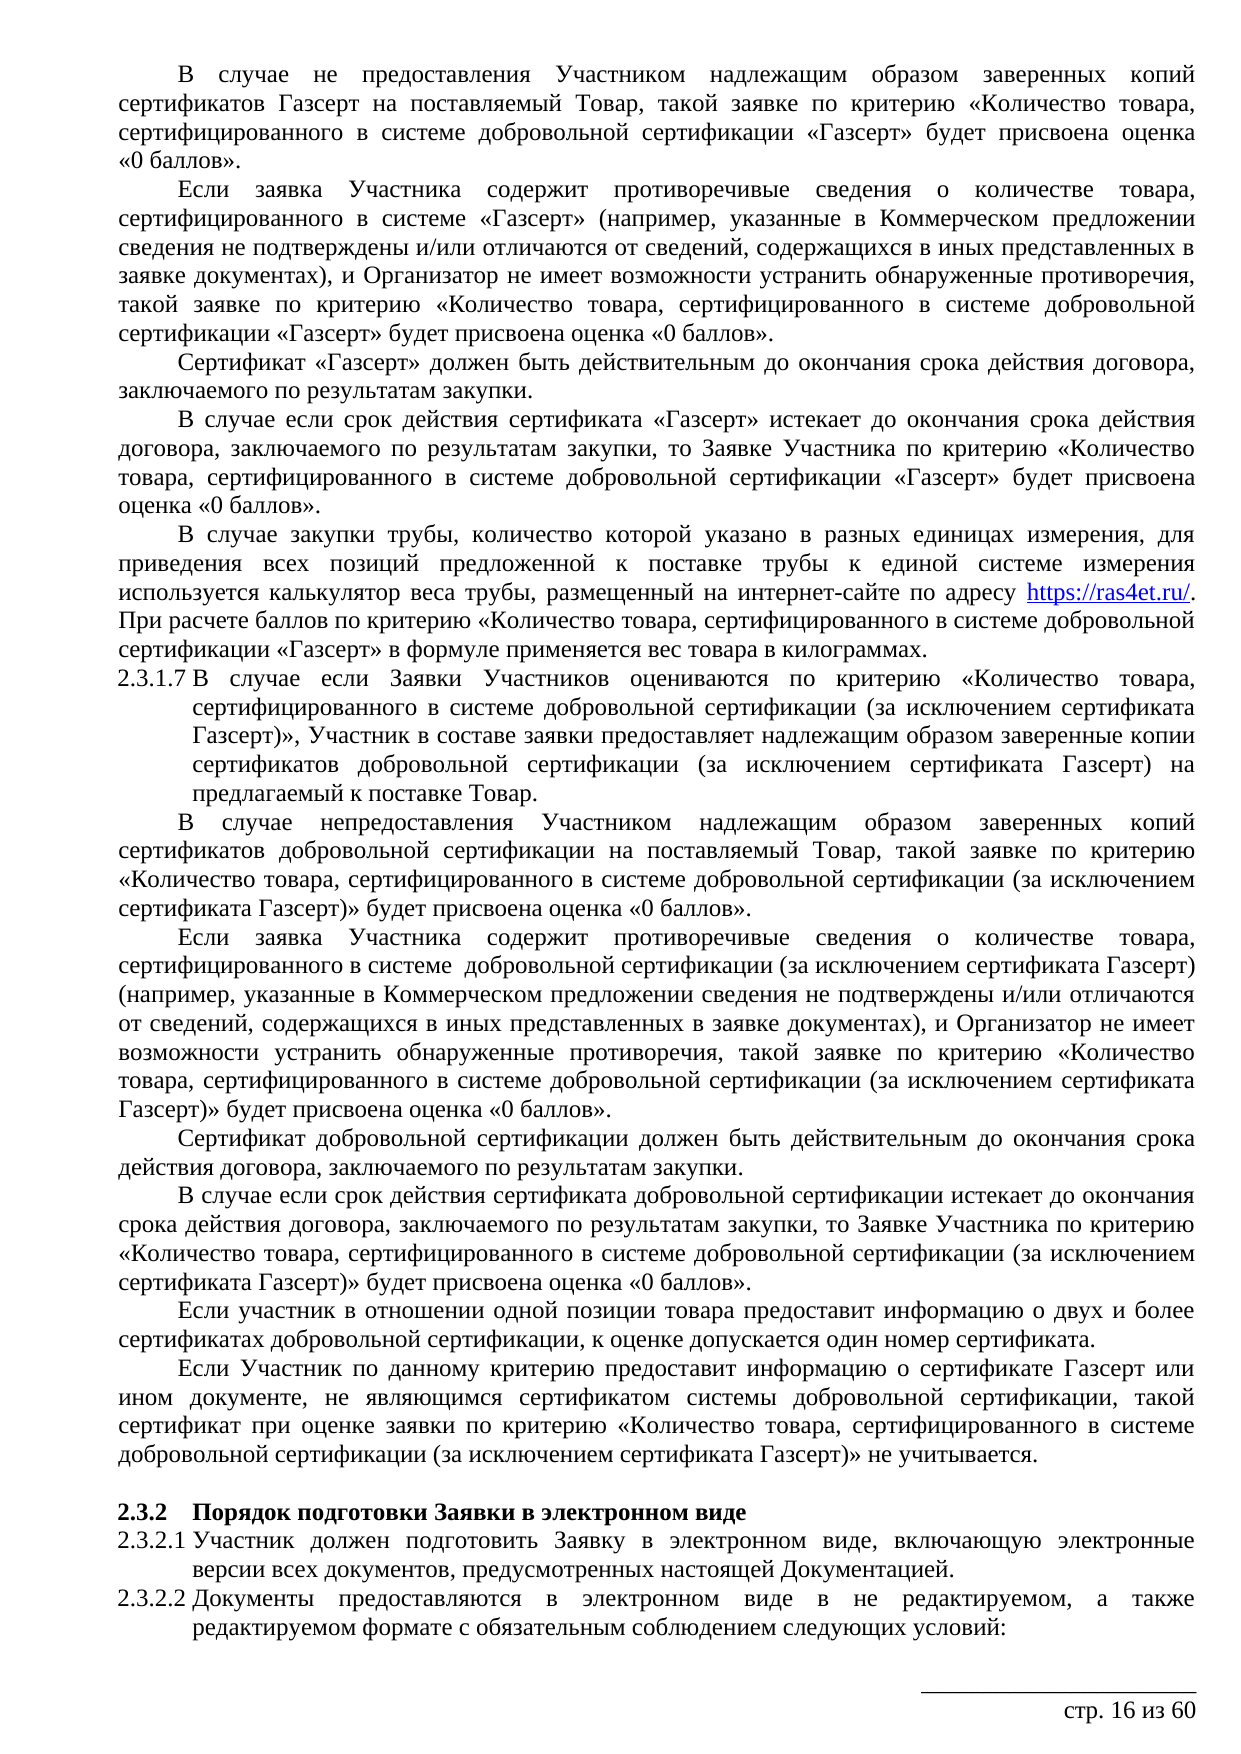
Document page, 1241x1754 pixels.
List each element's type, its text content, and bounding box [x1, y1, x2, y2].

text Если заявка Участника содержит противоречивые сведения о количестве товара, сертифицированного в системе добровольной сертификации (за исключением сертификата Газсерт) (например, указанные в Коммерческом предложении сведения не подтверждены и/или отличаются от сведений, содержащихся в иных представленных в заявке документах), и Организатор не имеет возможности устранить обнаруженные противоречия, такой заявке по критерию «Количество товара, сертифицированного в системе добровольной сертификации (за исключением сертификата Газсерт)» будет присвоена оценка «0 баллов». [118, 922, 1196, 1123]
text В случае непредоставления Участником надлежащим образом заверенных копий сертификатов добровольной сертификации на поставляемый Товар, такой заявке по критерию «Количество товара, сертифицированного в системе добровольной сертификации (за исключением сертификата Газсерт)» будет присвоена оценка «0 баллов». [118, 807, 1196, 922]
text В случае закупки трубы, количество которой указано в разных единицах измерения, для приведения всех позиций предложенной к поставке трубы к единой системе измерения используется калькулятор веса трубы, размещенный на интернет-сайте по адресу https://ras4et.ru/. При расчете баллов по критерию «Количество товара, сертифицированного в системе добровольной сертификации «Газсерт» в формуле применяется вес товара в килограммах. [118, 519, 1196, 663]
list Порядок подготовки Заявки в электронном виде [117, 1497, 1196, 1525]
text Если заявка Участника содержит противоречивые сведения о количестве товара, сертифицированного в системе «Газсерт» (например, указанные в Коммерческом предложении сведения не подтверждены и/или отличаются от сведений, содержащихся в иных представленных в заявке документах), и Организатор не имеет возможности устранить обнаруженные противоречия, такой заявке по критерию «Количество товара, сертифицированного в системе добровольной сертификации «Газсерт» будет присвоена оценка «0 баллов». [118, 174, 1196, 347]
text Сертификат добровольной сертификации должен быть действительным до окончания срока действия договора, заключаемого по результатам закупки. [118, 1123, 1196, 1180]
text В случае если срок действия сертификата «Газсерт» истекает до окончания срока действия договора, заключаемого по результатам закупки, то Заявке Участника по критерию «Количество товара, сертифицированного в системе добровольной сертификации «Газсерт» будет присвоена оценка «0 баллов». [118, 404, 1196, 519]
list Документы предоставляются в электронном виде в не редактируемом, а также редактируемом формате с обязательным соблюдением следующих условий: [117, 1583, 1196, 1640]
list Участник должен подготовить Заявку в электронном виде, включающую электронные версии всех документов, предусмотренных настоящей Документацией. [117, 1525, 1196, 1583]
text В случае не предоставления Участником надлежащим образом заверенных копий сертификатов Газсерт на поставляемый Товар, такой заявке по критерию «Количество товара, сертифицированного в системе добровольной сертификации «Газсерт» будет присвоена оценка «0 баллов». [118, 59, 1196, 174]
text Если Участник по данному критерию предоставит информацию о сертификате Газсерт или ином документе, не являющимся сертификатом системы добровольной сертификации, такой сертификат при оценке заявки по критерию «Количество товара, сертифицированного в системе добровольной сертификации (за исключением сертификата Газсерт)» не учитывается. [118, 1353, 1196, 1468]
text В случае если срок действия сертификата добровольной сертификации истекает до окончания срока действия договора, заключаемого по результатам закупки, то Заявке Участника по критерию «Количество товара, сертифицированного в системе добровольной сертификации (за исключением сертификата Газсерт)» будет присвоена оценка «0 баллов». [118, 1180, 1196, 1295]
text Если участник в отношении одной позиции товара предоставит информацию о двух и более сертификатах добровольной сертификации, к оценке допускается один номер сертификата. [118, 1295, 1196, 1353]
list В случае если Заявки Участников оцениваются по критерию «Количество товара, сертифицированного в системе добровольной сертификации (за исключением сертификата Газсерт)», Участник в составе заявки предоставляет надлежащим образом заверенные копии сертификатов добровольной сертификации (за исключением сертификата Газсерт) на предлагаемый к поставке Товар. [117, 663, 1196, 807]
text Сертификат «Газсерт» должен быть действительным до окончания срока действия договора, заключаемого по результатам закупки. [118, 347, 1196, 404]
